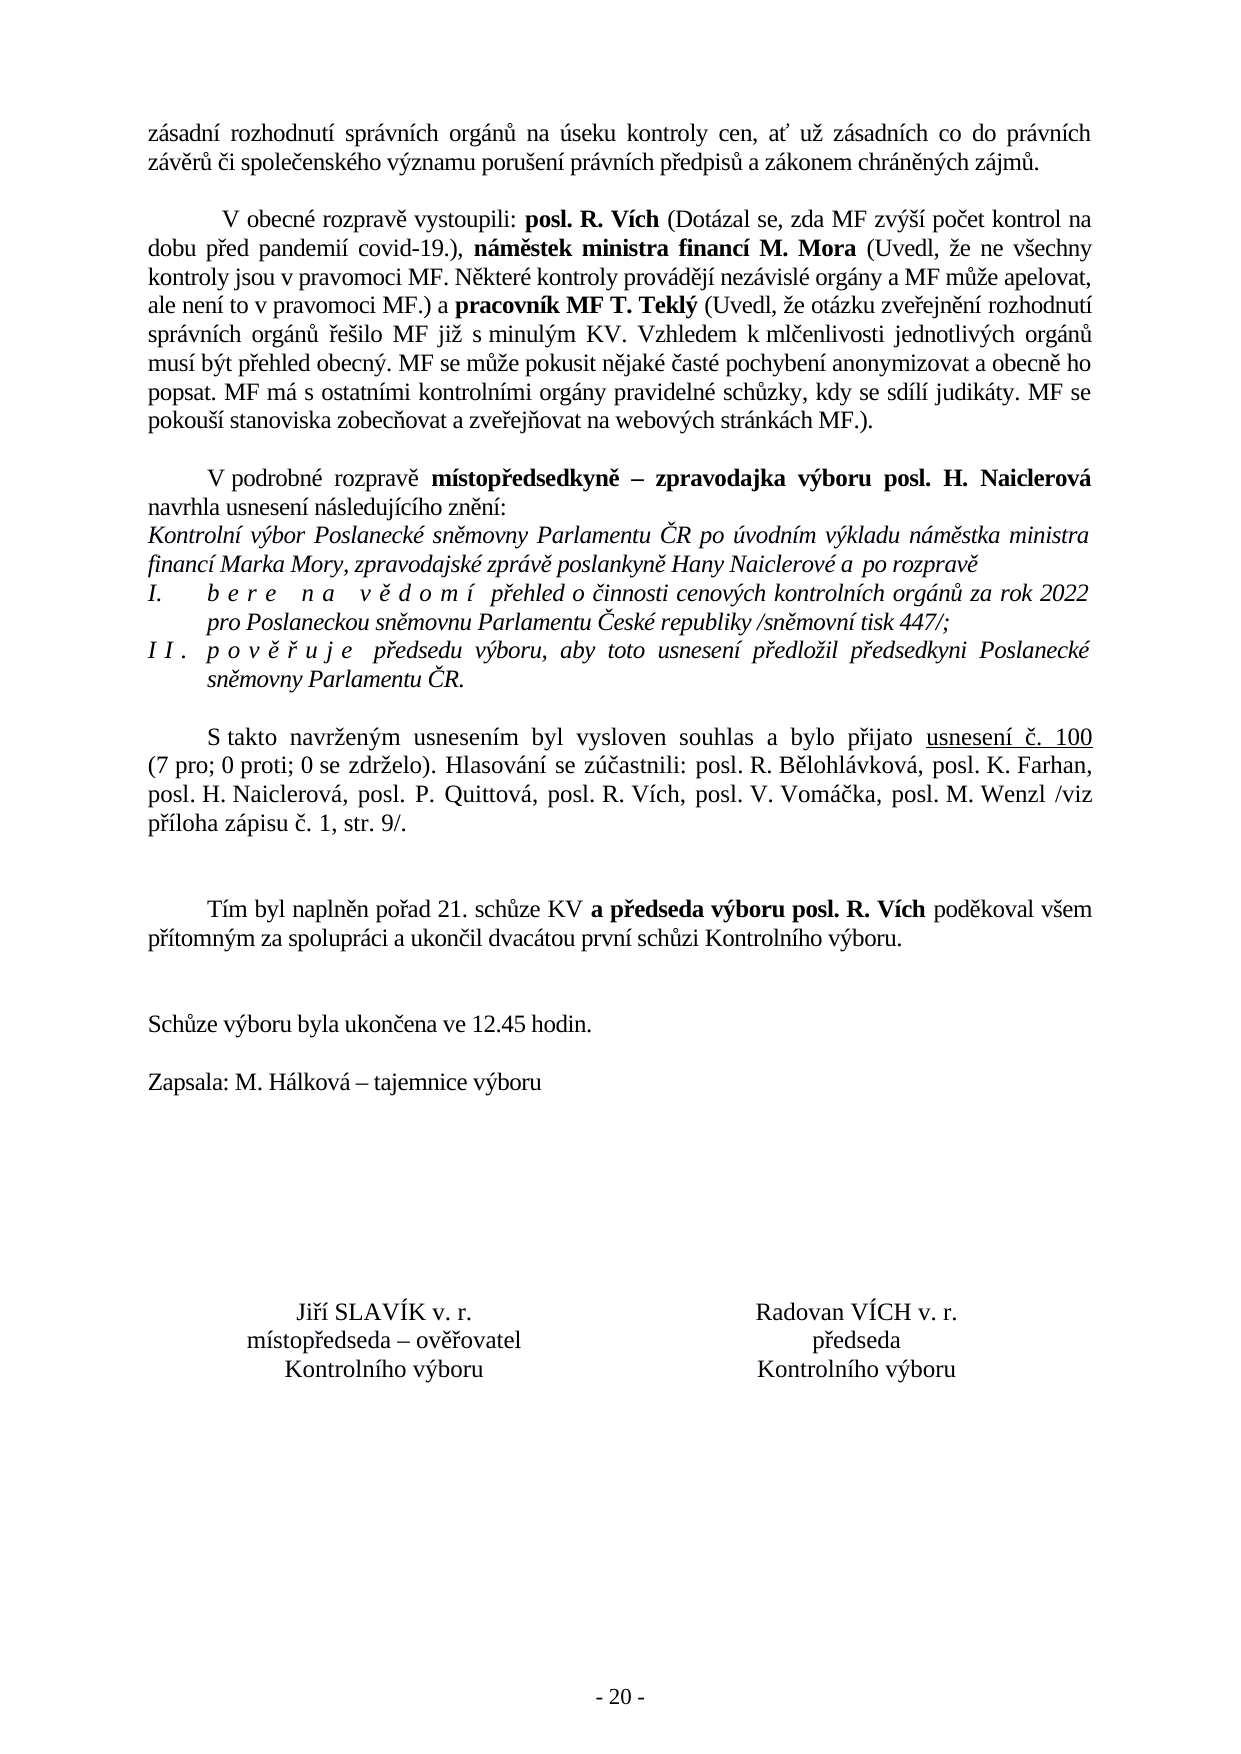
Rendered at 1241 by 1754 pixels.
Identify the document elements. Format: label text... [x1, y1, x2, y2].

text Tím byl naplněn pořad 21. schůze KV a předseda výboru posl. R. Vích poděkoval všem přítomným za spolupráci a ukončil dvacátou první schůzi Kontrolního výboru. [148, 894, 1092, 952]
text Zapsala: M. Hálková – tajemnice výboru [148, 1067, 1092, 1096]
text V podrobné rozpravě místopředsedkyně – zpravodajka výboru posl. H. Naiclerová navrhla usnesení následujícího znění: [148, 463, 1092, 521]
list pověřuje předsedu výboru, aby toto usnesení předložil předsedkyni Poslanecké sněmovny Parlamentu ČR. [148, 636, 1092, 693]
table_header Jiří SLAVÍK v. r. [148, 1297, 620, 1326]
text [148, 118, 1092, 176]
text Schůze výboru byla ukončena ve 12.45 hodin. [148, 1009, 1092, 1038]
table_cell místopředseda – ověřovatel Kontrolního výboru [148, 1326, 620, 1383]
table_cell předseda Kontrolního výboru [620, 1326, 1092, 1383]
text S takto navrženým usnesením byl vysloven souhlas a bylo přijato usnesení č. 100 (7 pro; 0 proti; 0 se zdrželo). Hlasování se zúčastnili: posl. R. Bělohlávková, posl. K. Farhan, posl. H. Naiclerová, posl. P. Quittová, posl. R. Vích, posl. V. Vomáčka, posl. M. Wenzl /viz příloha zápisu č. 1, str. 9/. [148, 722, 1092, 837]
text Kontrolní výbor Poslanecké sněmovny Parlamentu ČR po úvodním výkladu náměstka ministra financí Marka Mory, zpravodajské zprávě poslankyně Hany Naiclerové a po rozpravě [148, 521, 1092, 578]
table_header Radovan VÍCH v. r. [620, 1297, 1092, 1326]
list I. bere na vědomí přehled o činnosti cenových kontrolních orgánů za rok 2022 pro Poslaneckou sněmovnu Parlamentu České republiky /sněmovní tisk 447/; [148, 578, 1092, 636]
text V obecné rozpravě vystoupili: posl. R. Vích (Dotázal se, zda MF zvýší počet kontrol na dobu před pandemií covid-19.), náměstek ministra financí M. Mora (Uvedl, že ne všechny kontroly jsou v pravomoci MF. Některé kontroly provádějí nezávislé orgány a MF může apelovat, ale není to v pravomoci MF.) a pracovník MF T. Teklý (Uvedl, že otázku zveřejnění rozhodnutí správních orgánů řešilo MF již s minulým KV. Vzhledem k mlčenlivosti jednotlivých orgánů musí být přehled obecný. MF se může pokusit nějaké časté pochybení anonymizovat a obecně ho popsat. MF má s ostatními kontrolními orgány pravidelné schůzky, kdy se sdílí judikáty. MF se pokouší stanoviska zobecňovat a zveřejňovat na webových stránkách MF.). [148, 204, 1092, 434]
